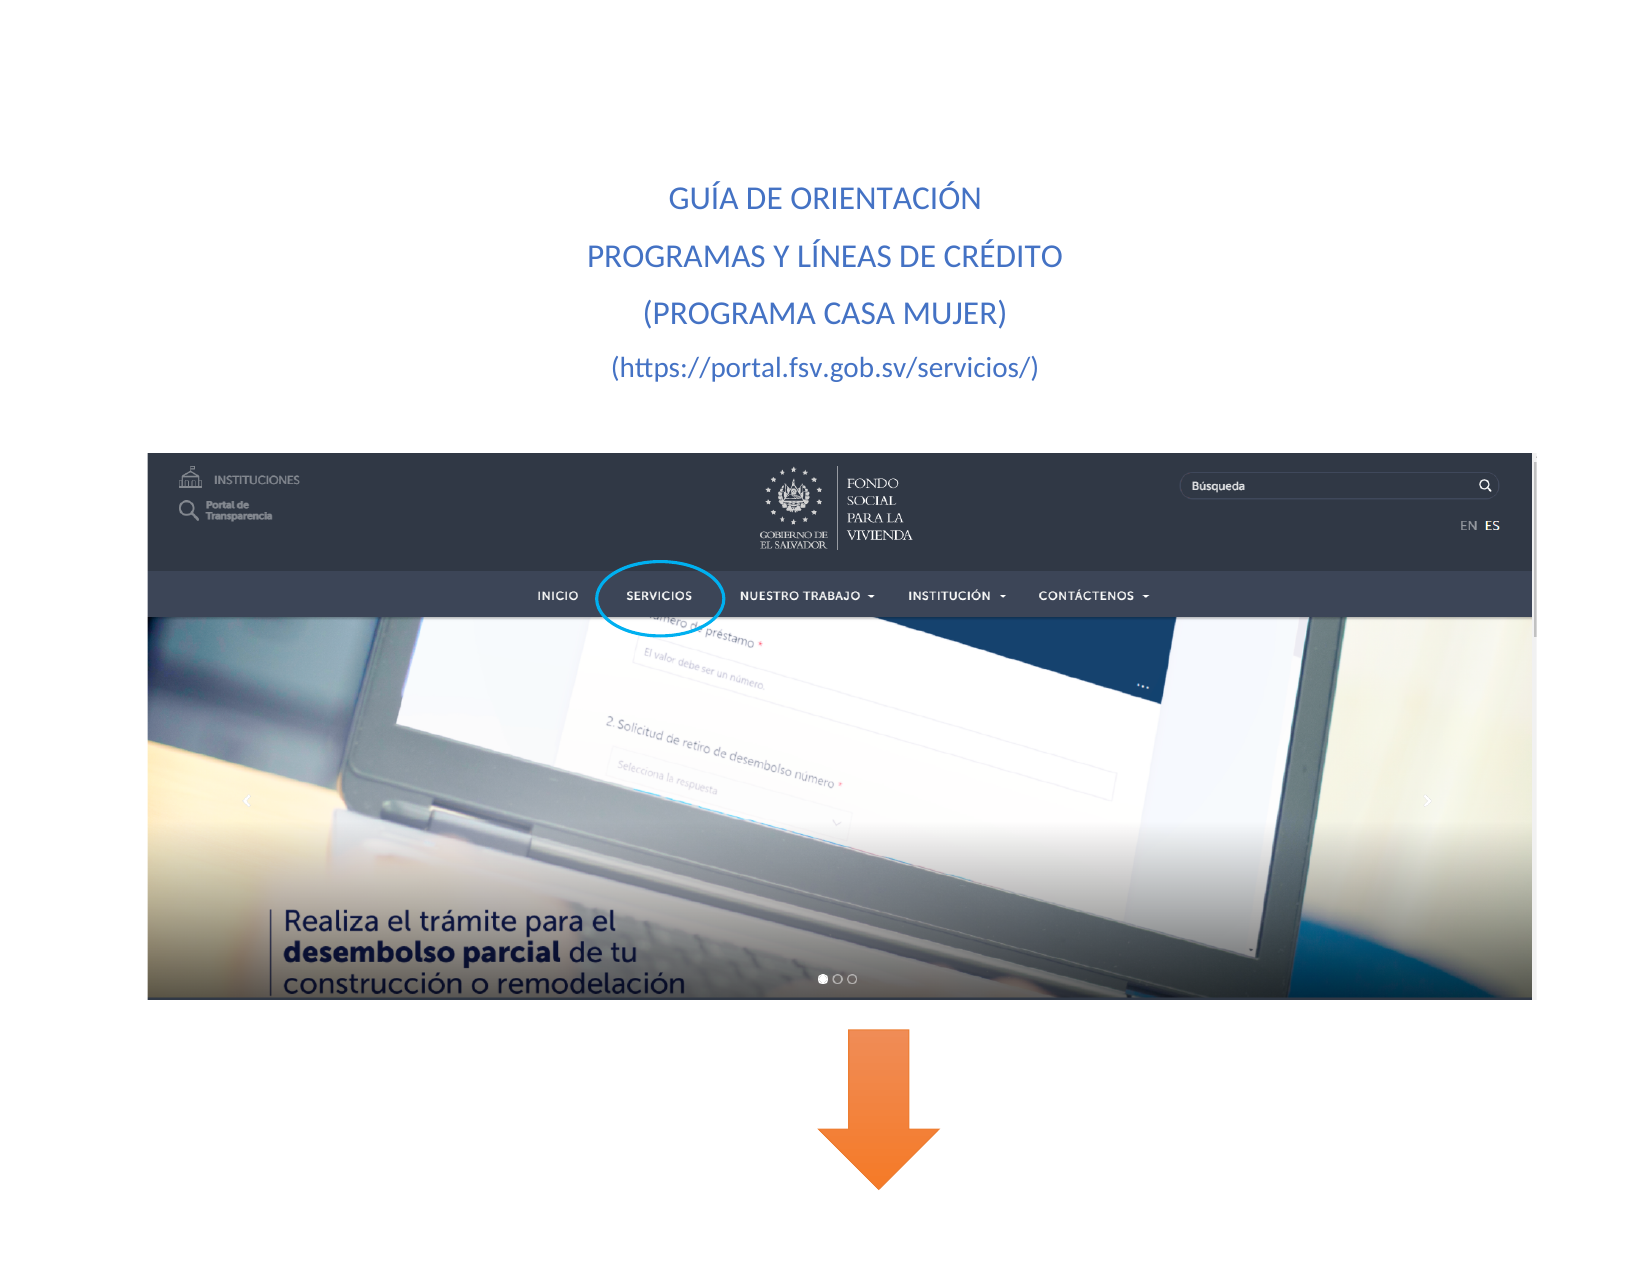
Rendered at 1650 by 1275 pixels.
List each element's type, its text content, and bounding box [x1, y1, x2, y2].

text GUÍA DE ORIENTACIÓN [148, 177, 1502, 218]
picture [147, 453, 1537, 1000]
text (https://portal.fsv.gob.sv/servicios/) [148, 349, 1502, 385]
text PROGRAMAS Y LÍNEAS DE CRÉDITO [148, 234, 1502, 275]
text (PROGRAMA CASA MUJER) [148, 292, 1502, 333]
